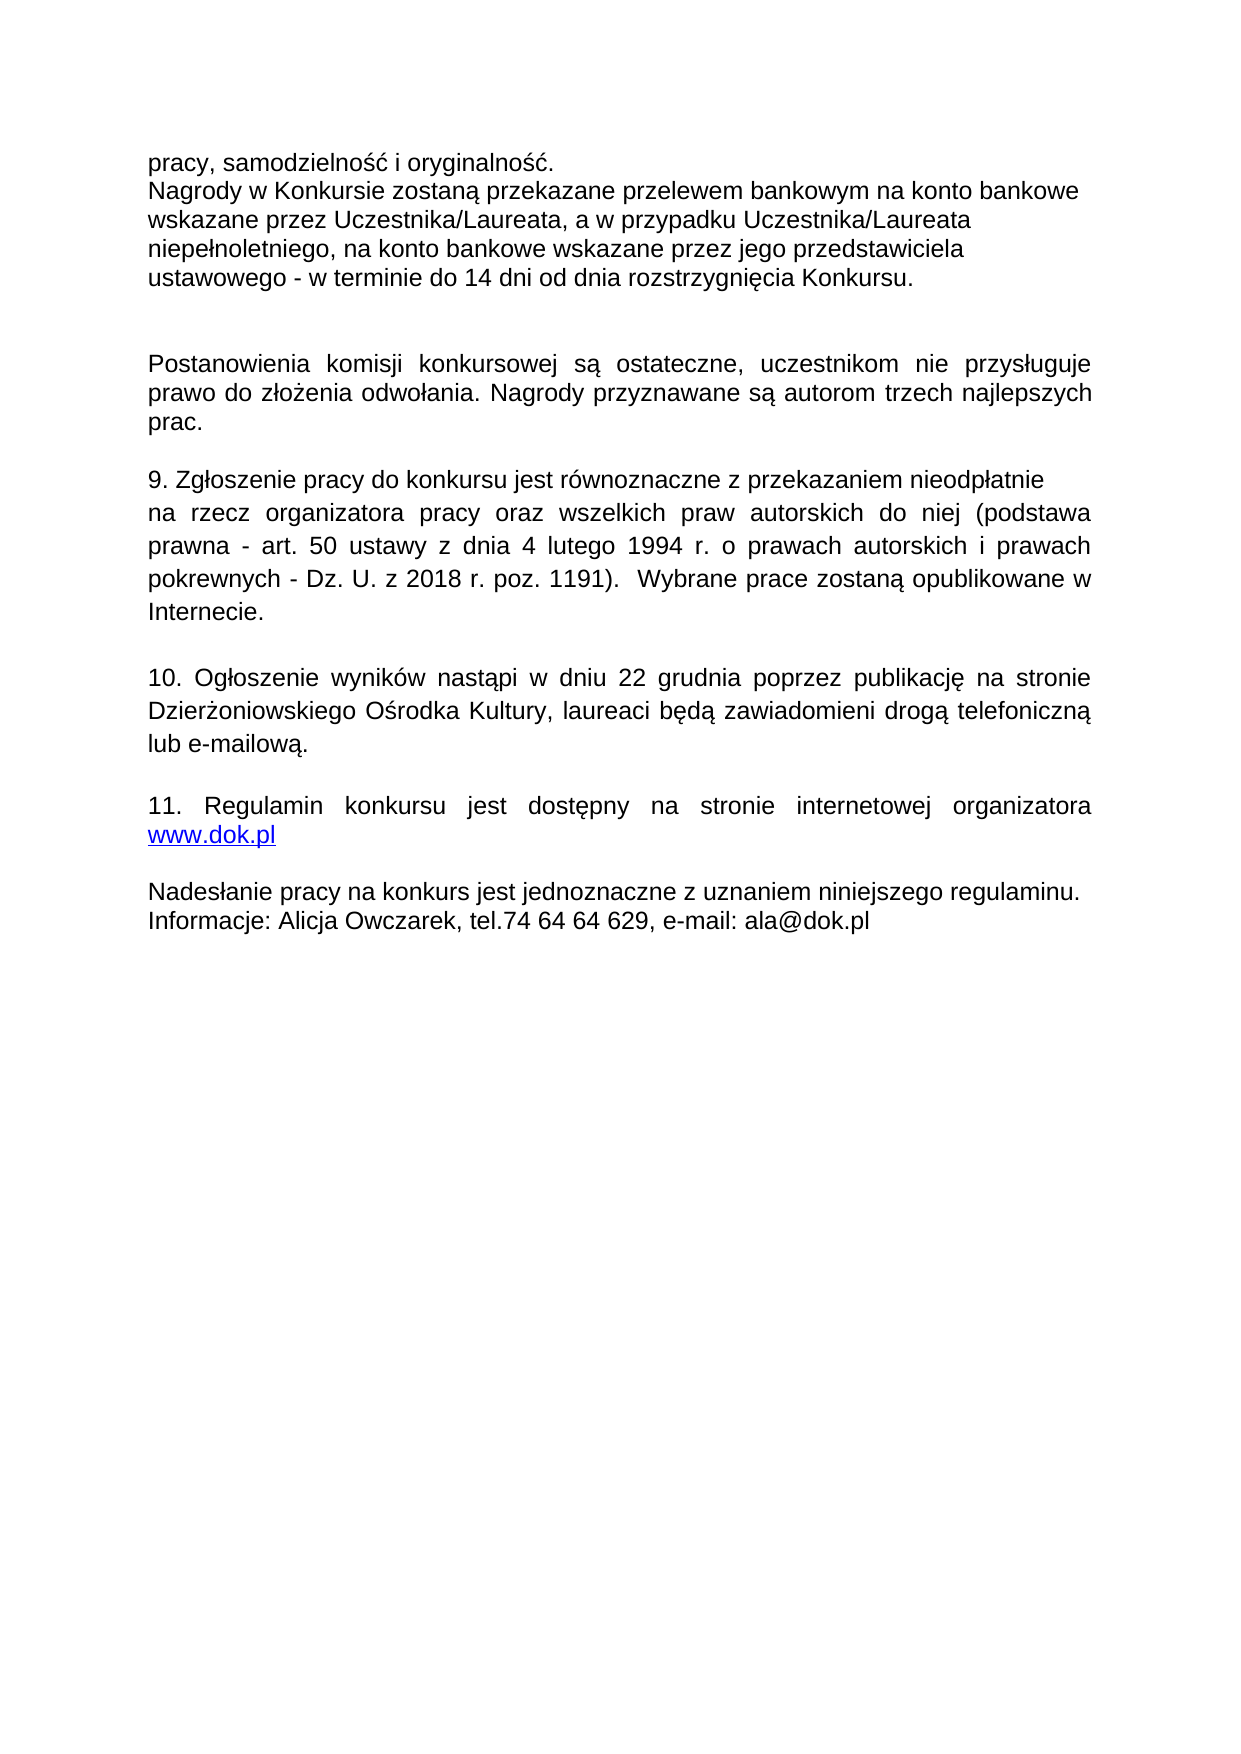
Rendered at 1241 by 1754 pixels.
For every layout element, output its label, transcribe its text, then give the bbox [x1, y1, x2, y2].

text 10. Ogłoszenie wyników nastąpi w dniu 22 grudnia poprzez publikację na stronie Dzierżoniowskiego Ośrodka Kultury, laureaci będą zawiadomieni drogą telefoniczną lub e-mailową. [148, 663, 1093, 758]
text Nadesłanie pracy na konkurs jest jednoznaczne z uznaniem niniejszego regulaminu. [148, 877, 1093, 906]
text Informacje: Alicja Owczarek, tel.74 64 64 629, e-mail: ala@dok.pl [148, 906, 1093, 934]
text Postanowienia komisji konkursowej są ostateczne, uczestnikom nie przysługuje prawo do złożenia odwołania. Nagrody przyznawane są autorom trzech najlepszych prac. [148, 349, 1093, 436]
text na rzecz organizatora pracy oraz wszelkich praw autorskich do niej (podstawa prawna - art. 50 ustawy z dnia 4 lutego 1994 r. o prawach autorskich i prawach pokrewnych - Dz. U. z 2018 r. poz. 1191). Wybrane prace zostaną opublikowane w Internecie. [148, 498, 1093, 659]
text 9. Zgłoszenie pracy do konkursu jest równoznaczne z przekazaniem nieodpłatnie [148, 465, 1093, 493]
text 11. Regulamin konkursu jest dostępny na stronie internetowej organizatora www.dok.pl [148, 791, 1093, 848]
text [148, 148, 1093, 291]
